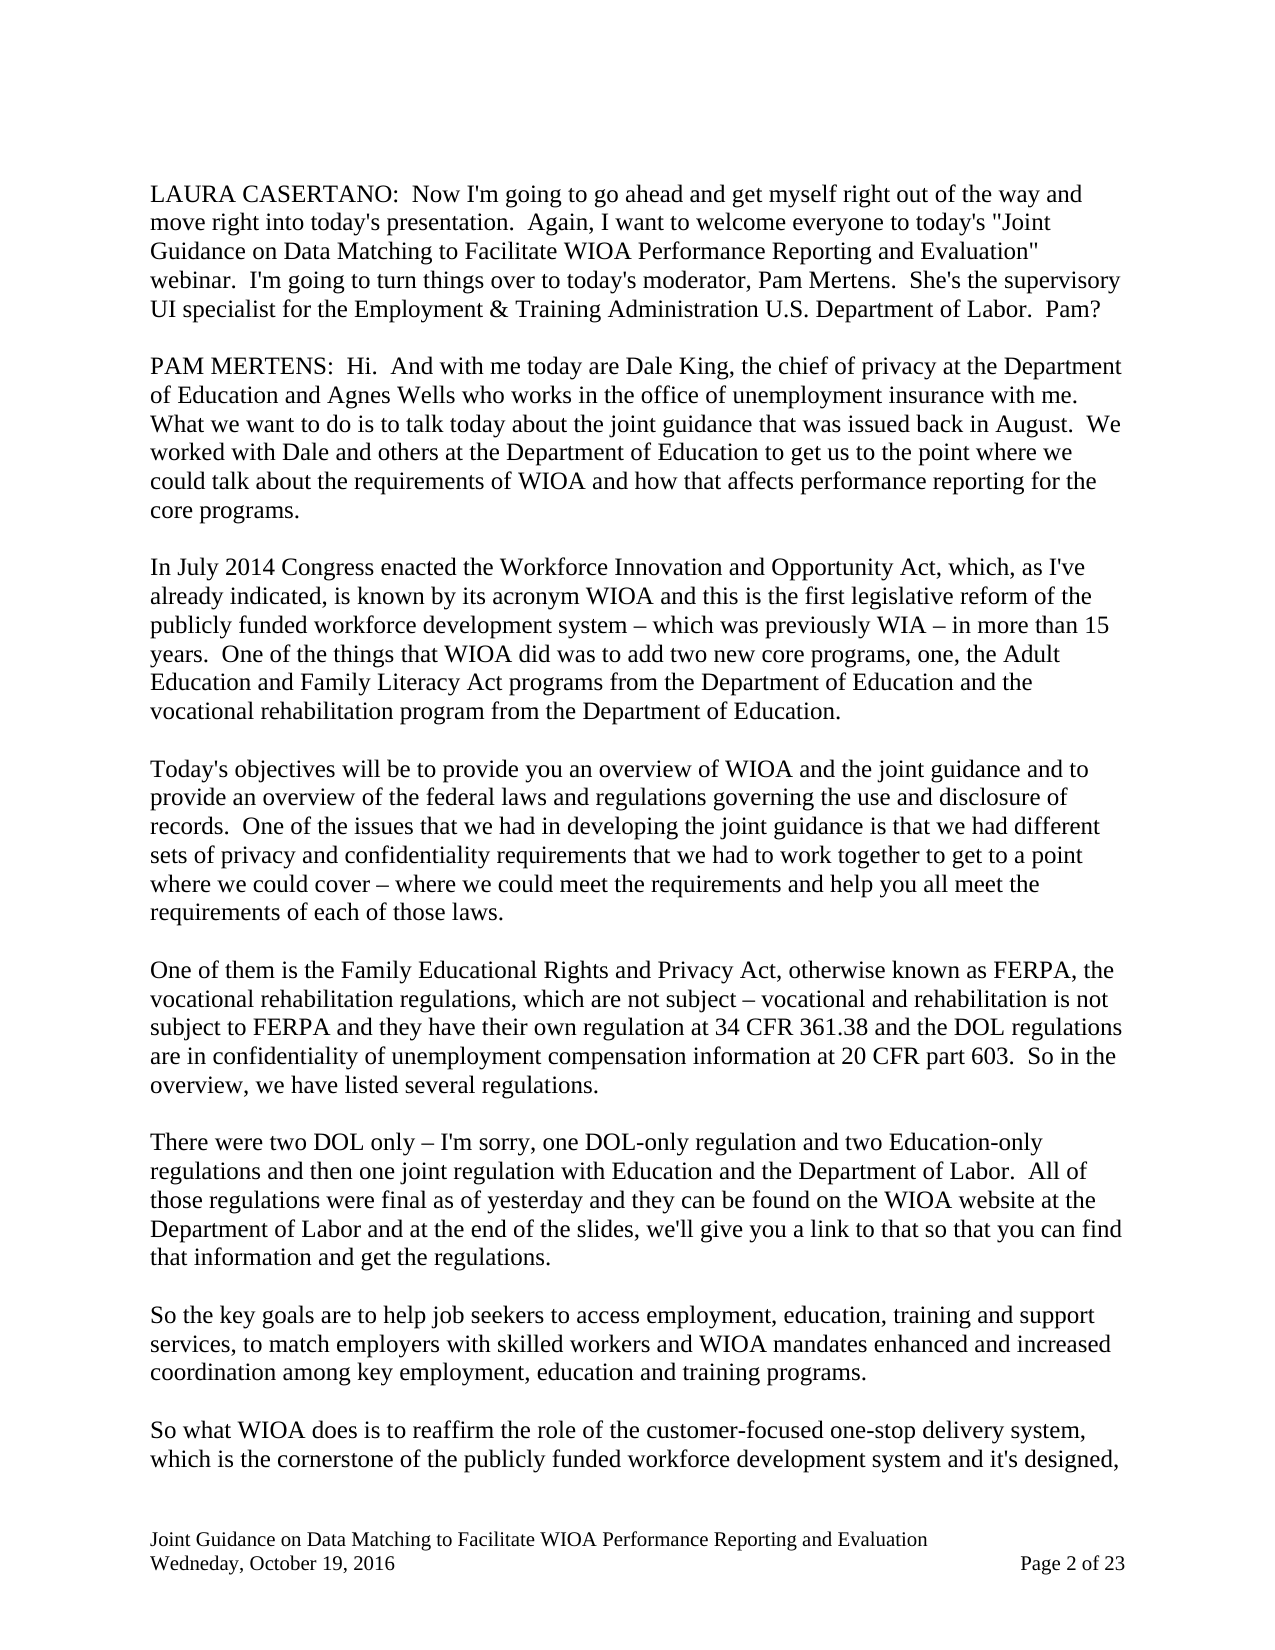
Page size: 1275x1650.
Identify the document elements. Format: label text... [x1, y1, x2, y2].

text PAM MERTENS: Hi. And with me today are Dale King, the chief of privacy at the Department of Education and Agnes Wells who works in the office of unemployment insurance with me. What we want to do is to talk today about the joint guidance that was issued back in August. We worked with Dale and others at the Department of Education to get us to the point where we could talk about the requirements of WIOA and how that affects performance reporting for the core programs. [150, 351, 1125, 524]
text One of them is the Family Educational Rights and Privacy Act, otherwise known as FERPA, the vocational rehabilitation regulations, which are not subject – vocational and rehabilitation is not subject to FERPA and they have their own regulation at 34 CFR 361.38 and the DOL regulations are in confidentiality of unemployment compensation information at 20 CFR part 603. So in the overview, we have listed several regulations. [150, 955, 1125, 1099]
text In July 2014 Congress enacted the Workforce Innovation and Opportunity Act, which, as I've already indicated, is known by its acronym WIOA and this is the first legislative reform of the publicly funded workforce development system – which was previously WIA – in more than 15 years. One of the things that WIOA did was to add two new core programs, one, the Adult Education and Family Literacy Act programs from the Department of Education and the vocational rehabilitation program from the Department of Education. [150, 552, 1125, 725]
text Today's objectives will be to provide you an overview of WIOA and the joint guidance and to provide an overview of the federal laws and regulations governing the use and disclosure of records. One of the issues that we had in developing the joint guidance is that we had different sets of privacy and confidentiality requirements that we had to work together to get to a point where we could cover – where we could meet the requirements and help you all meet the requirements of each of those laws. [150, 754, 1125, 926]
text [150, 1415, 1125, 1472]
text So the key goals are to help job seekers to access employment, education, training and support services, to match employers with skilled workers and WIOA mandates enhanced and increased coordination among key employment, education and training programs. [150, 1300, 1125, 1386]
text There were two DOL only – I'm sorry, one DOL-only regulation and two Education-only regulations and then one joint regulation with Education and the Department of Labor. All of those regulations were final as of yesterday and they can be found on the WIOA website at the Department of Labor and at the end of the slides, we'll give you a link to that so that you can find that information and get the regulations. [150, 1127, 1125, 1271]
text LAURA CASERTANO: Now I'm going to go ahead and get myself right out of the way and move right into today's presentation. Again, I want to welcome everyone to today's "Joint Guidance on Data Matching to Facilitate WIOA Performance Reporting and Evaluation" webinar. I'm going to turn things over to today's moderator, Pam Mertens. She's the supervisory UI specialist for the Employment & Training Administration U.S. Department of Labor. Pam? [150, 179, 1125, 322]
